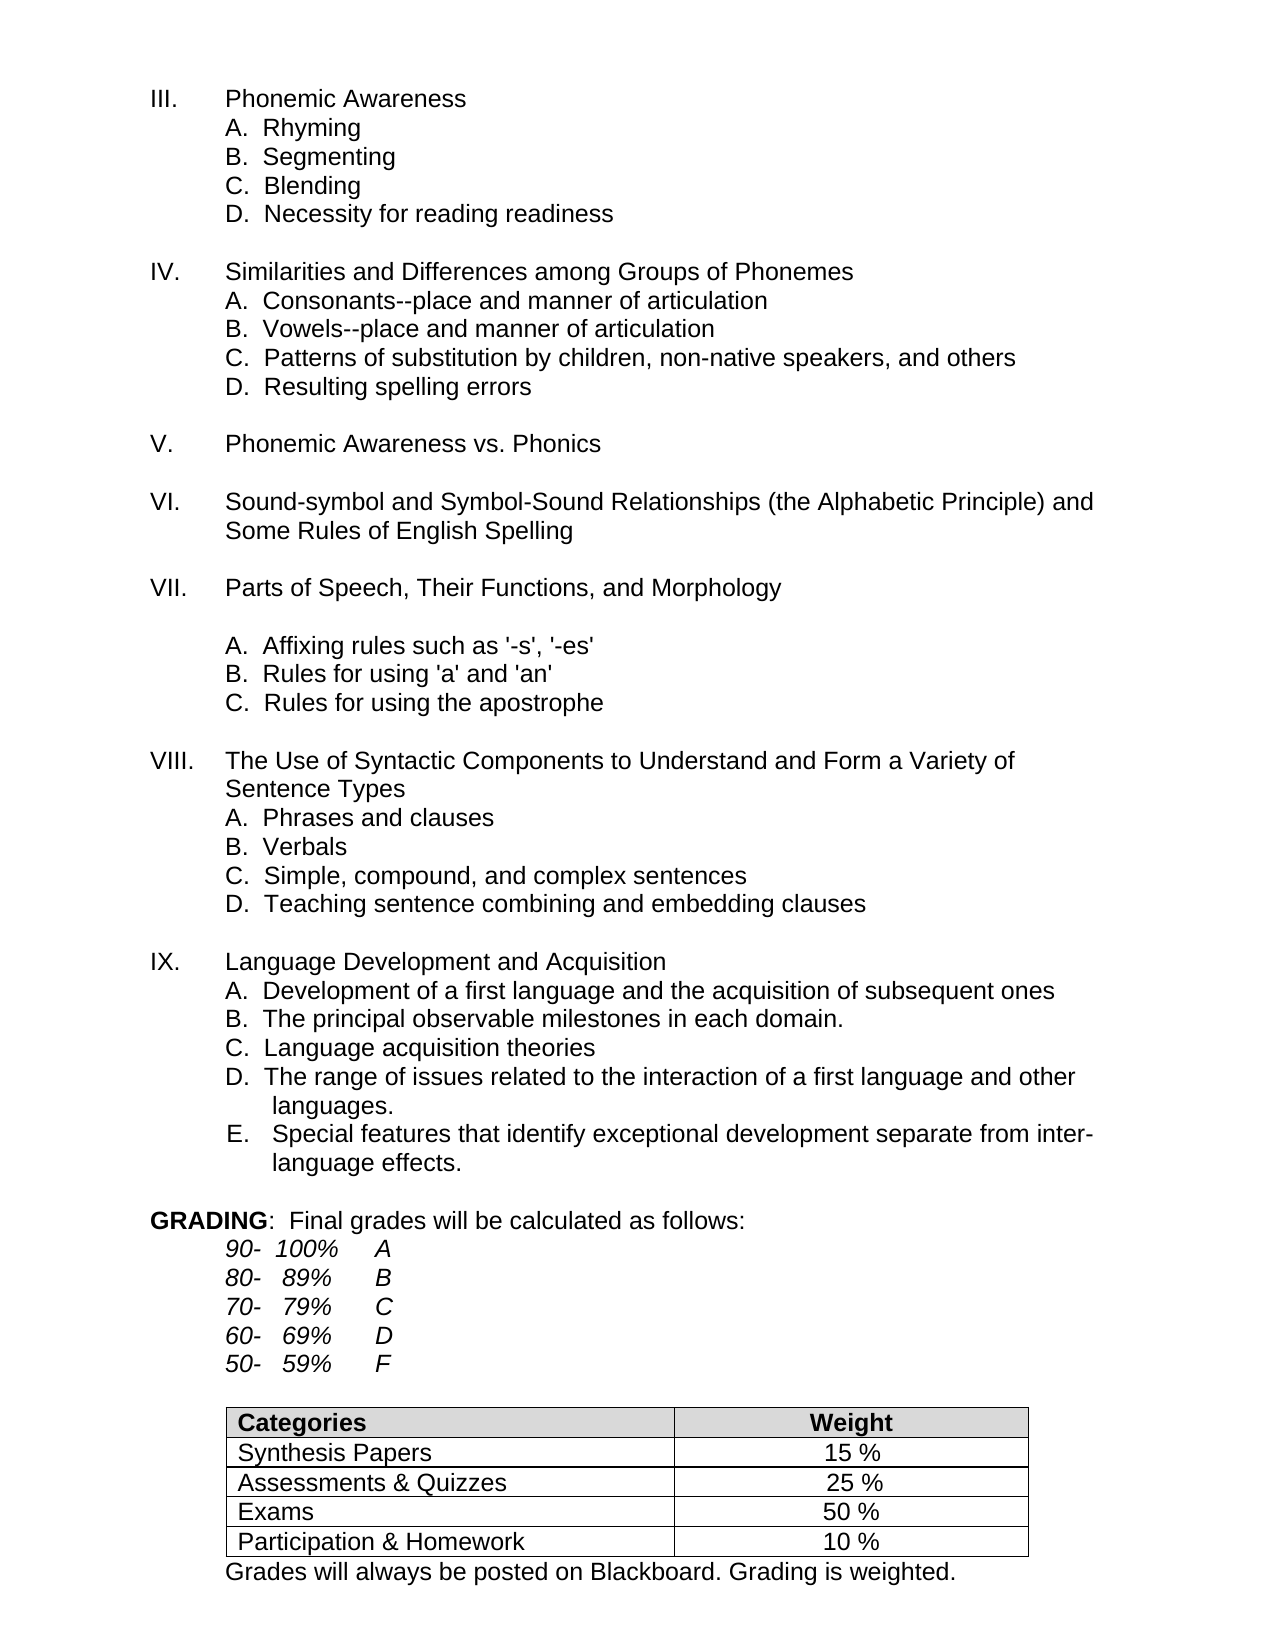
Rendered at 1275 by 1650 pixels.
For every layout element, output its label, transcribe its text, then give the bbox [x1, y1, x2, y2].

text C. Language acquisition theories [150, 1033, 1125, 1062]
text 50- 59% F [225, 1349, 1125, 1378]
text 70- 79% C [225, 1292, 1125, 1321]
text GRADING: Final grades will be calculated as follows: [150, 1206, 1125, 1234]
table_cell Synthesis Papers [227, 1438, 674, 1466]
text D. Teaching sentence combining and embedding clauses [150, 889, 1125, 918]
text C. Blending [150, 171, 1125, 199]
table_cell 10 % [675, 1527, 1028, 1556]
text D. Resulting spelling errors [150, 372, 1125, 401]
text D. The range of issues related to the interaction of a first language and other languages. [225, 1062, 1125, 1119]
text A. Development of a first language and the acquisition of subsequent ones [150, 976, 1125, 1004]
text A. Rhyming [150, 113, 1125, 142]
table_cell 25 % [675, 1468, 1028, 1496]
text C. Rules for using the apostrophe [150, 688, 1125, 717]
text Grades will always be posted on Blackboard. Grading is weighted. [150, 1557, 1125, 1586]
table_header Weight [675, 1408, 1028, 1437]
text A. Consonants--place and manner of articulation [150, 286, 1125, 314]
text III. Phonemic Awareness [150, 84, 1125, 113]
table_cell 15 % [675, 1438, 1028, 1466]
text B. Segmenting [150, 142, 1125, 171]
text 60- 69% D [225, 1321, 1125, 1349]
text A. Phrases and clauses [150, 803, 1125, 832]
text V. Phonemic Awareness vs. Phonics [150, 429, 1125, 458]
text B. Vowels--place and manner of articulation [150, 314, 1125, 343]
table_cell Participation & Homework [227, 1527, 674, 1556]
text IV. Similarities and Differences among Groups of Phonemes [150, 257, 1125, 286]
text A. Affixing rules such as '-s', '-es' [150, 631, 1125, 659]
text C. Patterns of substitution by children, non-native speakers, and others [150, 343, 1125, 372]
text VI. Sound-symbol and Symbol-Sound Relationships (the Alphabetic Principle) and Some Rules of English Spelling [150, 487, 1125, 544]
text D. Necessity for reading readiness [150, 199, 1125, 228]
table_cell 50 % [675, 1497, 1028, 1526]
text 90- 100% A [225, 1234, 1125, 1263]
table_cell Assessments & Quizzes [227, 1468, 674, 1496]
table_header Categories [227, 1408, 674, 1437]
text C. Simple, compound, and complex sentences [150, 861, 1125, 889]
text IX. Language Development and Acquisition [150, 947, 1125, 976]
text B. Rules for using 'a' and 'an' [150, 659, 1125, 688]
text B. Verbals [150, 832, 1125, 861]
table_cell Exams [227, 1497, 674, 1526]
text E. Special features that identify exceptional development separate from inter-language effects. [150, 1119, 1125, 1177]
text 80- 89% B [225, 1263, 1125, 1292]
text B. The principal observable milestones in each domain. [150, 1004, 1125, 1033]
text VIII. The Use of Syntactic Components to Understand and Form a Variety of Sentence Types [150, 746, 1125, 803]
text VII. Parts of Speech, Their Functions, and Morphology [150, 573, 1125, 602]
